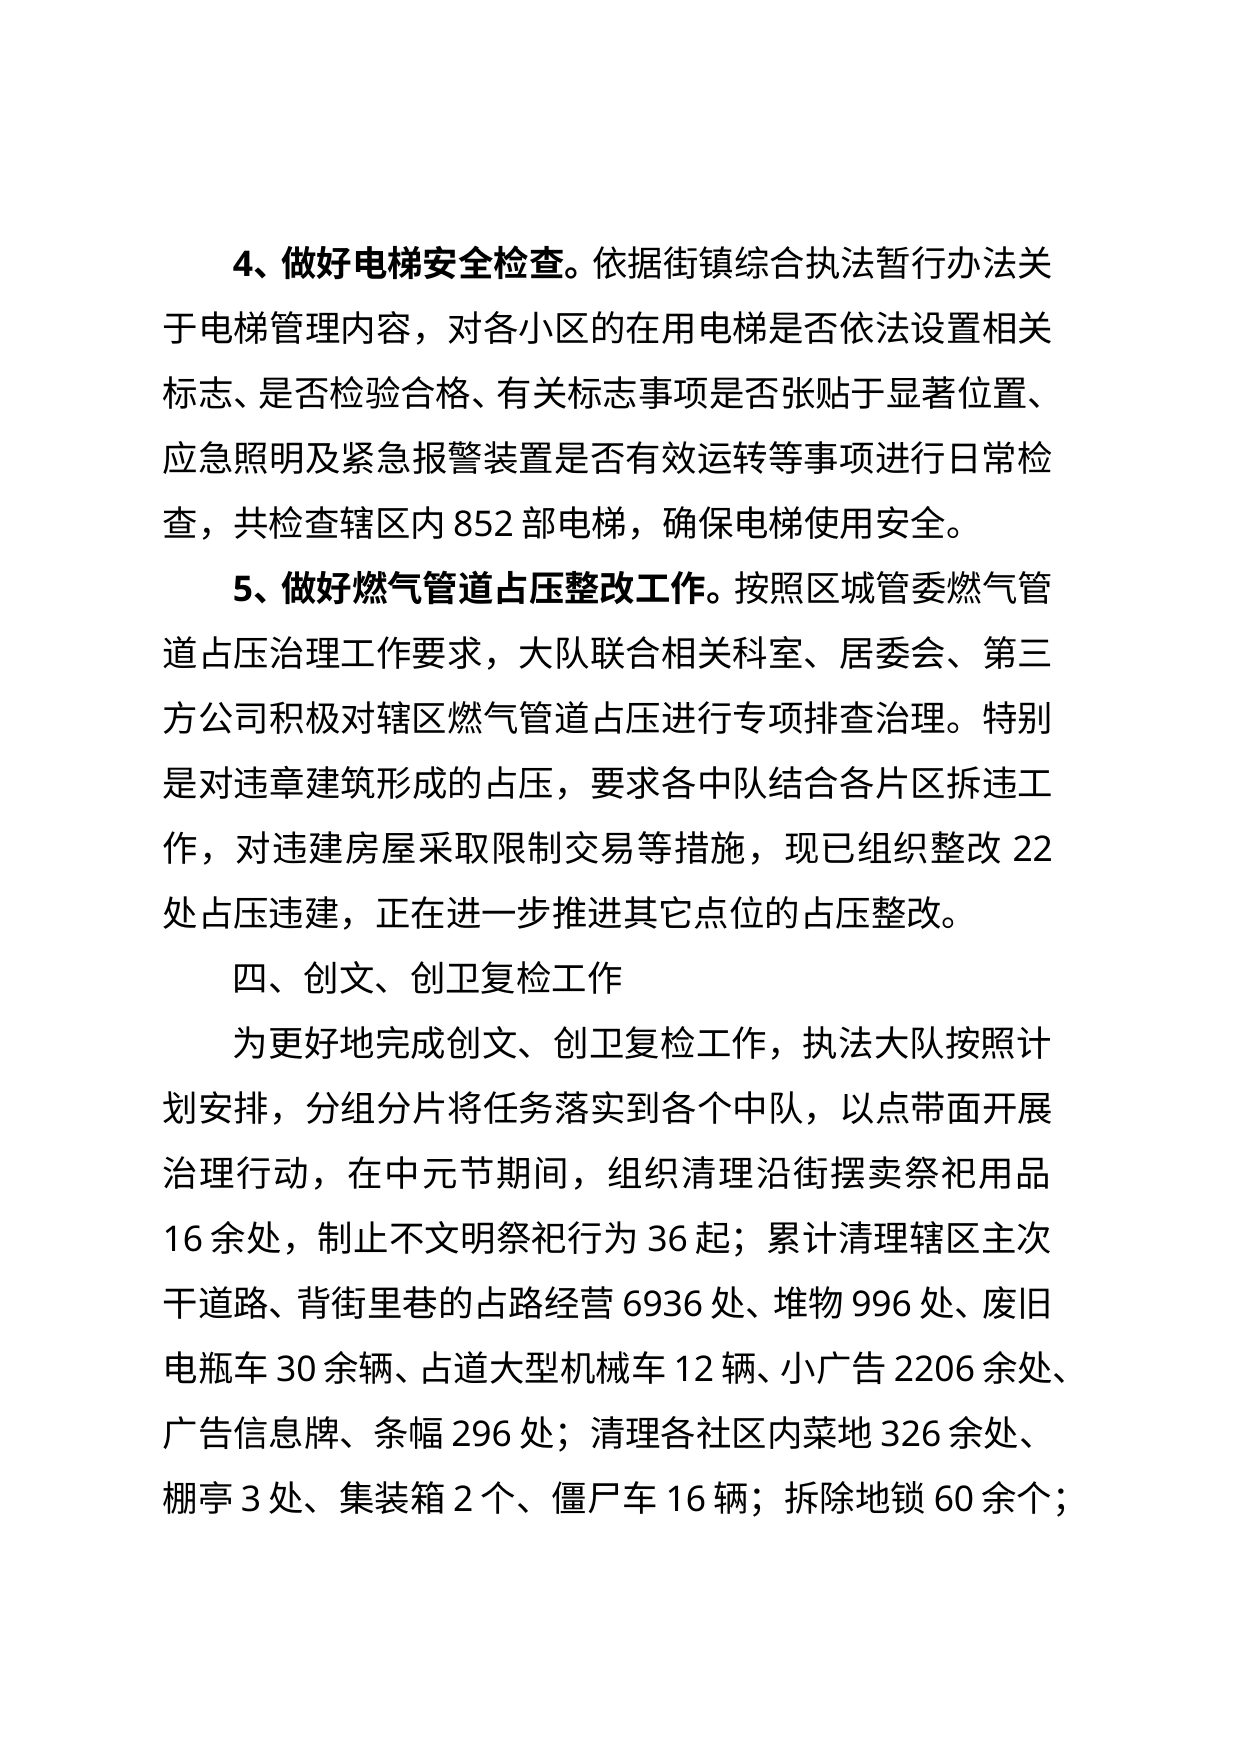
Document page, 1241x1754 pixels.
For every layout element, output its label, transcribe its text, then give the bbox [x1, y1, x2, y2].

text 5、做好燃气管道占压整改工作。按照区城管委燃气管道占压治理工作要求，大队联合相关科室、居委会、第三方公司积极对辖区燃气管道占压进行专项排查治理。特别是对违章建筑形成的占压，要求各中队结合各片区拆违工作，对违建房屋采取限制交易等措施，现已组织整改22处占压违建，正在进一步推进其它点位的占压整改。 [162, 553, 1053, 943]
text 4、做好电梯安全检查。依据街镇综合执法暂行办法关于电梯管理内容，对各小区的在用电梯是否依法设置相关标志、是否检验合格、有关标志事项是否张贴于显著位置、应急照明及紧急报警装置是否有效运转等事项进行日常检查，共检查辖区内852部电梯，确保电梯使用安全。 [162, 228, 1053, 553]
text 四、创文、创卫复检工作 [162, 943, 1053, 1008]
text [162, 1008, 1053, 1528]
